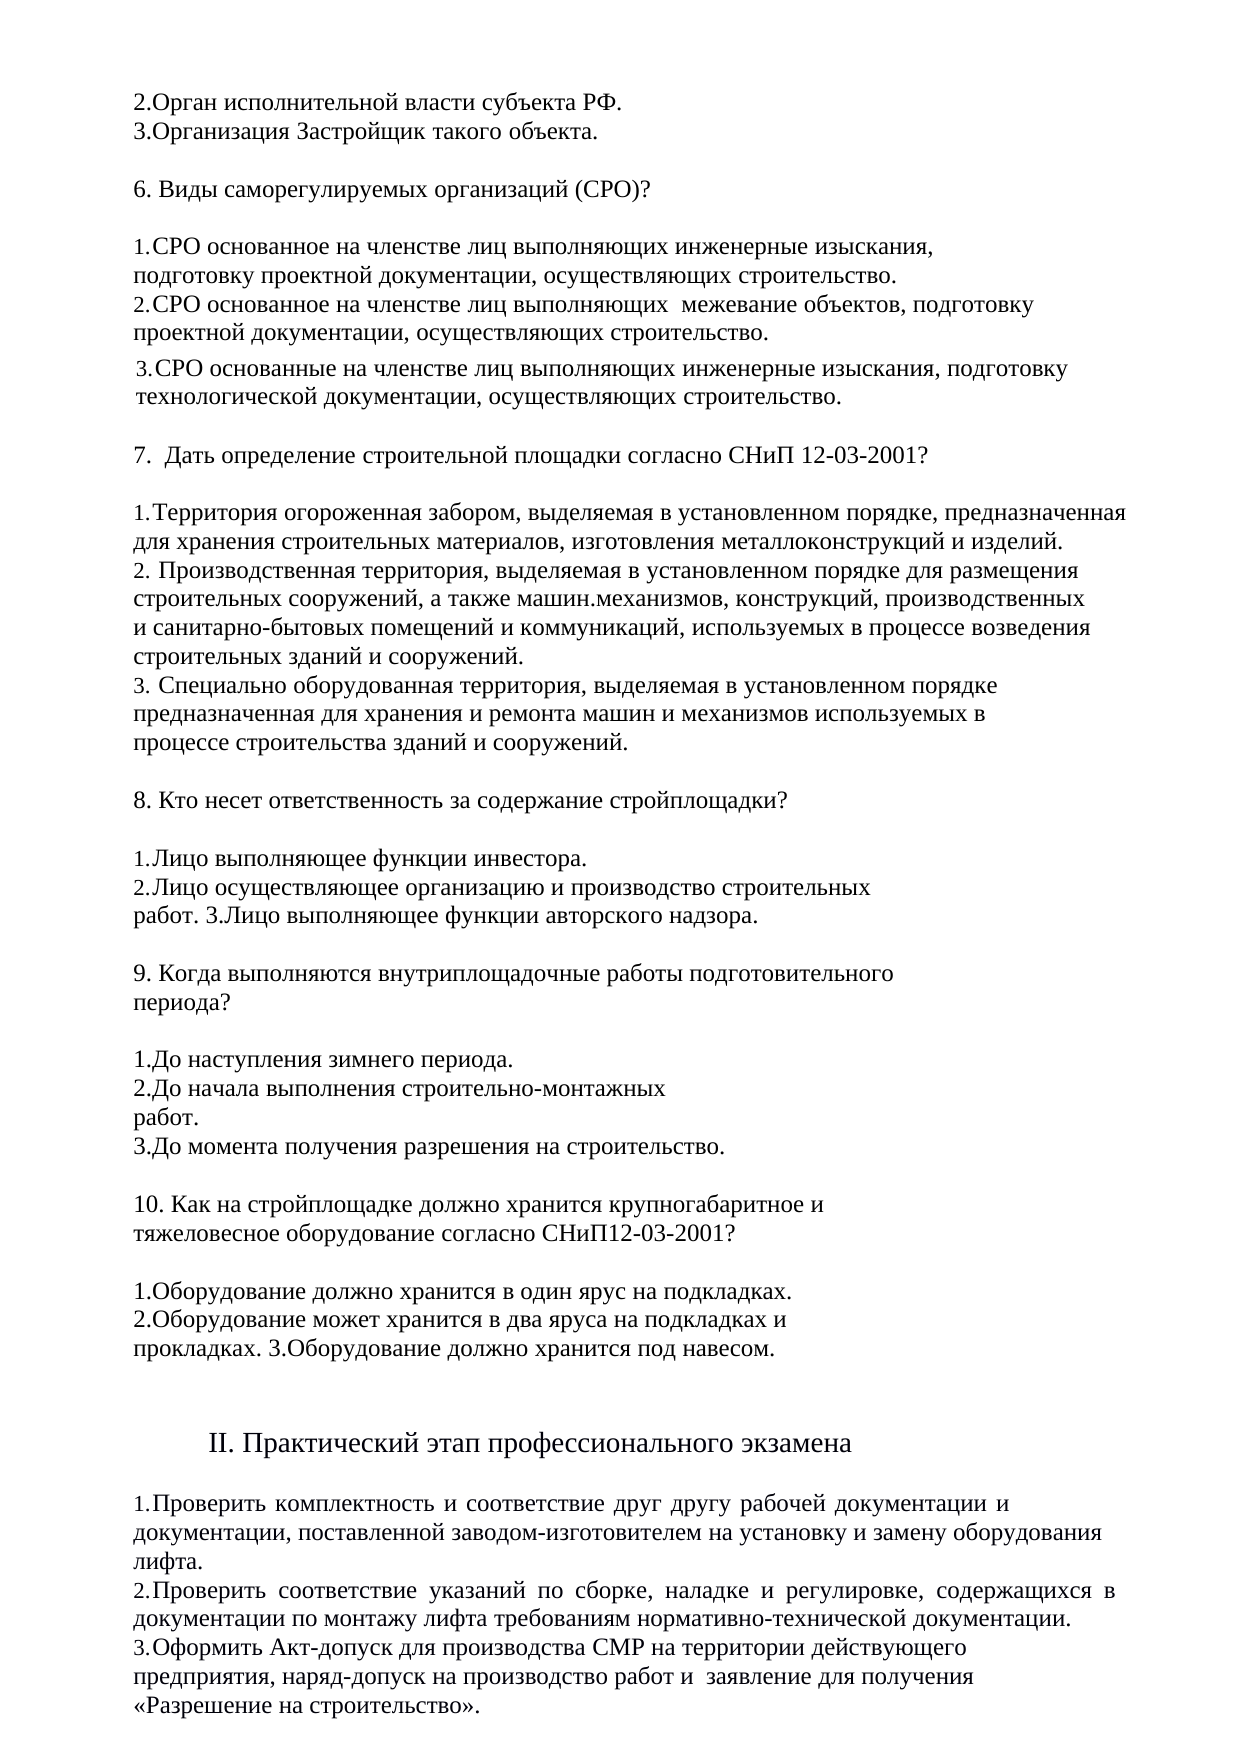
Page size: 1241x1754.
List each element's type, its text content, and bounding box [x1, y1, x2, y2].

text 1.До наступления зимнего периода. [133, 1044, 968, 1073]
text 3.До момента получения разрешения на строительство. [133, 1131, 735, 1159]
text 1.Оборудование должно хранится в один ярус на подкладках. 2.Оборудование может хранится в два яруса на подкладках и прокладках. 3.Оборудование должно хранится под навесом. [133, 1276, 820, 1362]
list СРО основанное на членстве лиц выполняющих межевание объектов, подготовку проектной документации, осуществляющих строительство. [133, 289, 1147, 346]
text 3.Организация Застройщик такого объекта. [133, 116, 1178, 145]
text 2.Орган исполнительной власти субъекта РФ. [133, 87, 661, 116]
text 6. Виды саморегулируемых организаций (СРО)? [133, 174, 720, 202]
list Лицо осуществляющее организацию и производство строительных работ. 3.Лицо выполняющее функции авторского надзора. [133, 872, 940, 929]
text 9. Когда выполняются внутриплощадочные работы подготовительного периода? [133, 958, 968, 1016]
list Лицо выполняющее функции инвестора. [133, 843, 1178, 872]
text 2.До начала выполнения строительно-монтажных работ. [133, 1073, 735, 1131]
list Проверить соответствие указаний по сборке, наладке и регулировке, содержащихся в документации по монтажу лифта требованиям нормативно-технической документации. [133, 1575, 1166, 1632]
list СРО основанное на членстве лиц выполняющих инженерные изыскания, подготовку проектной документации, осуществляющих строительство. [133, 231, 1058, 289]
list СРО основанные на членстве лиц выполняющих инженерные изыскания, подготовку технологической документации, осуществляющих строительство. [136, 353, 1071, 410]
text 7. Дать определение строительной площадки согласно СНиП 12-03-2001? [133, 440, 968, 468]
list Производственная территория, выделяемая в установленном порядке для размещения строительных сооружений, а также машин.механизмов, конструкций, производственных и санитарно-бытовых помещений и коммуникаций, используемых в процессе возведения строительных зданий и сооружений. [133, 555, 1100, 670]
list Специально оборудованная территория, выделяемая в установленном порядке предназначенная для хранения и ремонта машин и механизмов используемых в процессе строительства зданий и сооружений. [133, 670, 1079, 756]
list Оформить Акт-допуск для производства СМР на территории действующего предприятия, наряд-допуск на производство работ и заявление для получения «Разрешение на строительство». [133, 1632, 1111, 1718]
text II. Практический этап профессионального экзамена [208, 1425, 1178, 1459]
text 8. Кто несет ответственность за содержание стройплощадки? [133, 786, 820, 814]
list Проверить комплектность и соответствие друг другу рабочей документации и документации, поставленной заводом-изготовителем на установку и замену оборудования лифта. [133, 1488, 1166, 1575]
list Территория огороженная забором, выделяемая в установленном порядке, предназначенная для хранения строительных материалов, изготовления металлоконструкций и изделий. [133, 497, 1162, 555]
text 10. Как на стройплощадке должно хранится крупногабаритное и тяжеловесное оборудование согласно СНиП12-03-2001? [133, 1189, 968, 1247]
